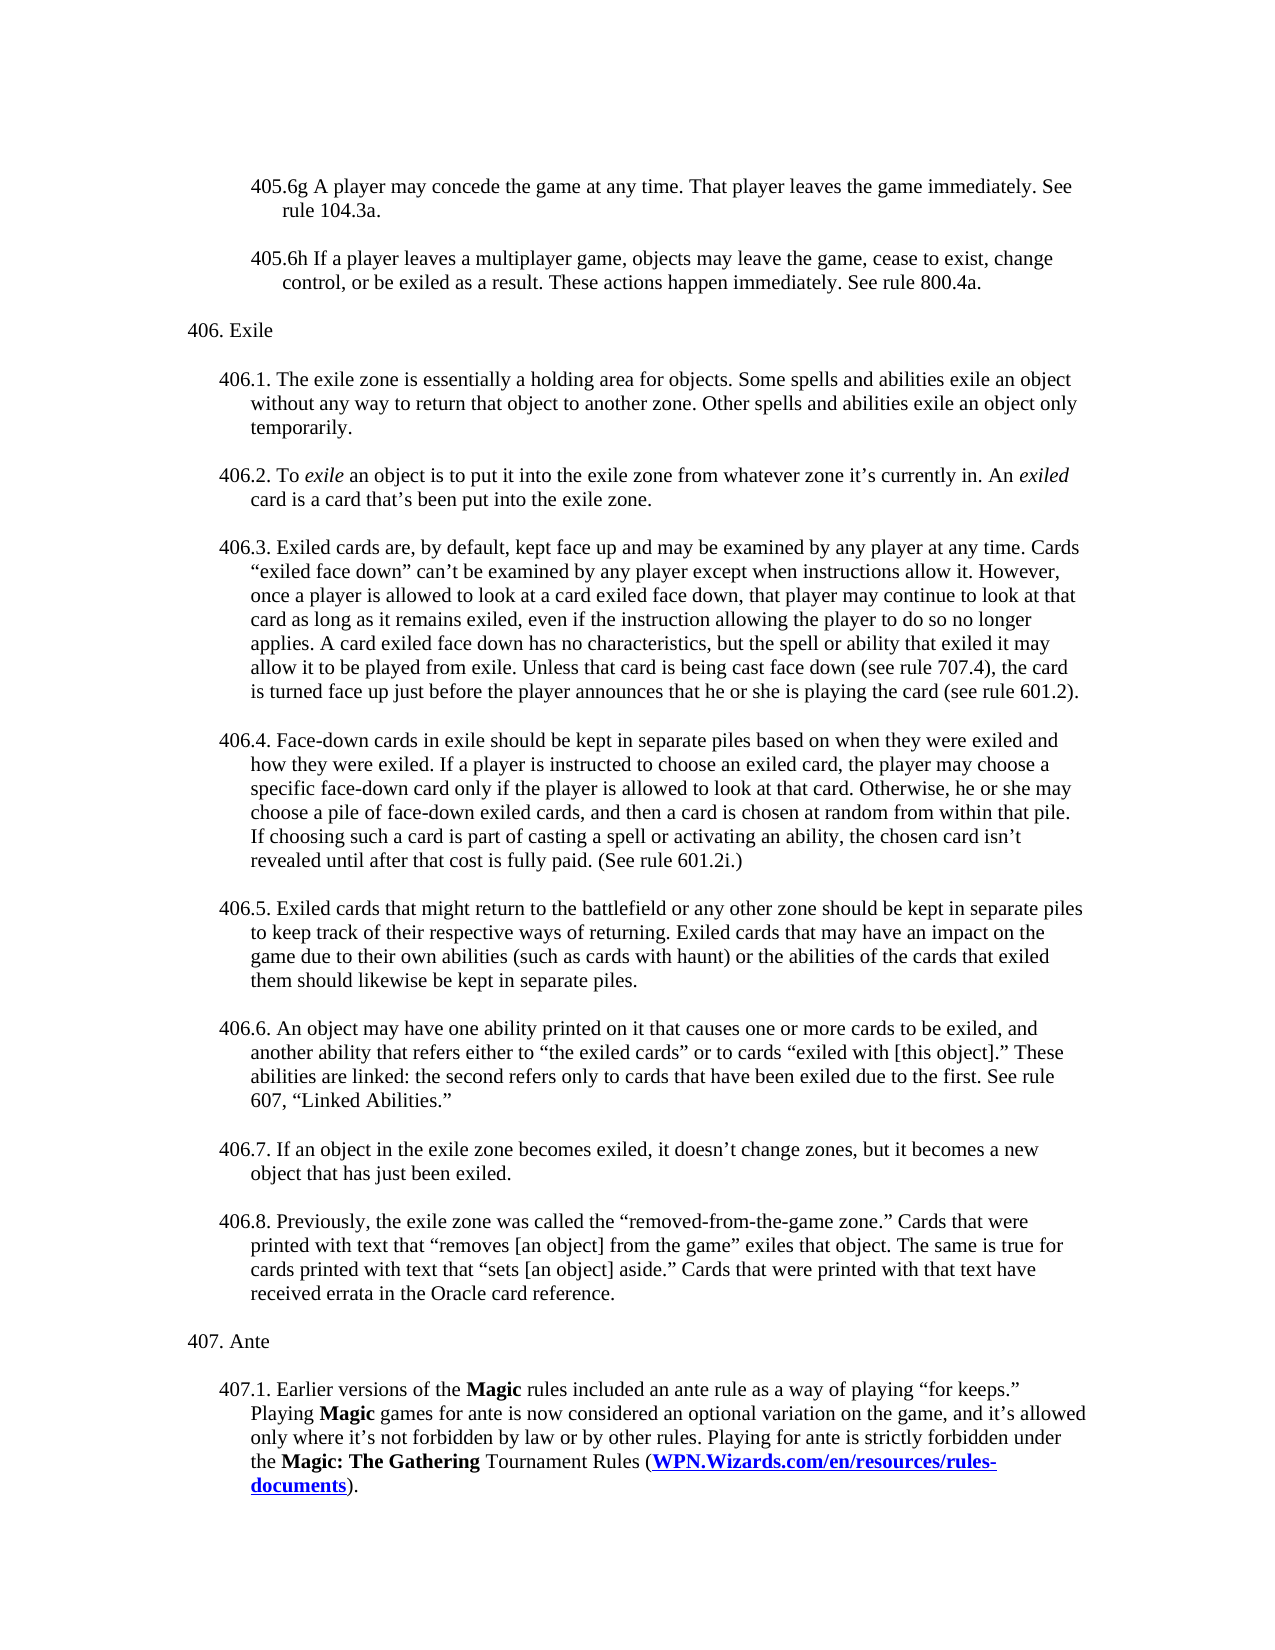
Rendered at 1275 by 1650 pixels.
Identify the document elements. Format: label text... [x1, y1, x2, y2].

text 407.1. Earlier versions of the Magic rules included an ante rule as a way of playing “for keeps.” Playing Magic games for ante is now considered an optional variation on the game, and it’s allowed only where it’s not forbidden by law or by other rules. Playing for ante is strictly forbidden under the Magic: The Gathering Tournament Rules (WPN.Wizards.com/en/resources/rules-documents). [219, 1377, 1087, 1497]
text 406.5. Exiled cards that might return to the battlefield or any other zone should be kept in separate piles to keep track of their respective ways of returning. Exiled cards that may have an impact on the game due to their own abilities (such as cards with haunt) or the abilities of the cards that exiled them should likewise be kept in separate piles. [219, 896, 1087, 992]
text 406.3. Exiled cards are, by default, kept face up and may be examined by any player at any time. Cards “exiled face down” can’t be examined by any player except when instructions allow it. However, once a player is allowed to look at a card exiled face down, that player may continue to look at that card as long as it remains exiled, even if the instruction allowing the player to do so no longer applies. A card exiled face down has no characteristics, but the spell or ability that exiled it may allow it to be played from exile. Unless that card is being cast face down (see rule 707.4), the card is turned face up just before the player announces that he or she is playing the card (see rule 601.2). [219, 535, 1087, 703]
text 407. Ante [187, 1329, 1087, 1353]
text 406. Exile [187, 318, 1087, 342]
text 406.7. If an object in the exile zone becomes exiled, it doesn’t change zones, but it becomes a new object that has just been exiled. [219, 1137, 1087, 1185]
text 406.1. The exile zone is essentially a holding area for objects. Some spells and abilities exile an object without any way to return that object to another zone. Other spells and abilities exile an object only temporarily. [219, 367, 1087, 439]
text 406.8. Previously, the exile zone was called the “removed-from-the-game zone.” Cards that were printed with text that “removes [an object] from the game” exiles that object. The same is true for cards printed with text that “sets [an object] aside.” Cards that were printed with that text have received errata in the Oracle card reference. [219, 1209, 1087, 1305]
text 406.4. Face-down cards in exile should be kept in separate piles based on when they were exiled and how they were exiled. If a player is instructed to choose an exiled card, the player may choose a specific face-down card only if the player is allowed to look at that card. Otherwise, he or she may choose a pile of face-down exiled cards, and then a card is chosen at random from within that pile. If choosing such a card is part of casting a spell or activating an ability, the chosen card isn’t revealed until after that cost is fully paid. (See rule 601.2i.) [219, 727, 1087, 872]
text 405.6g A player may concede the game at any time. That player leaves the game immediately. See rule 104.3a. [251, 174, 1087, 222]
text 405.6h If a player leaves a multiplayer game, objects may leave the game, cease to exist, change control, or be exiled as a result. These actions happen immediately. See rule 800.4a. [251, 246, 1087, 294]
text 406.2. To exile an object is to put it into the exile zone from whatever zone it’s currently in. An exiled card is a card that’s been put into the exile zone. [219, 463, 1087, 511]
text 406.6. An object may have one ability printed on it that causes one or more cards to be exiled, and another ability that refers either to “the exiled cards” or to cards “exiled with [this object].” These abilities are linked: the second refers only to cards that have been exiled due to the first. See rule 607, “Linked Abilities.” [219, 1016, 1087, 1112]
